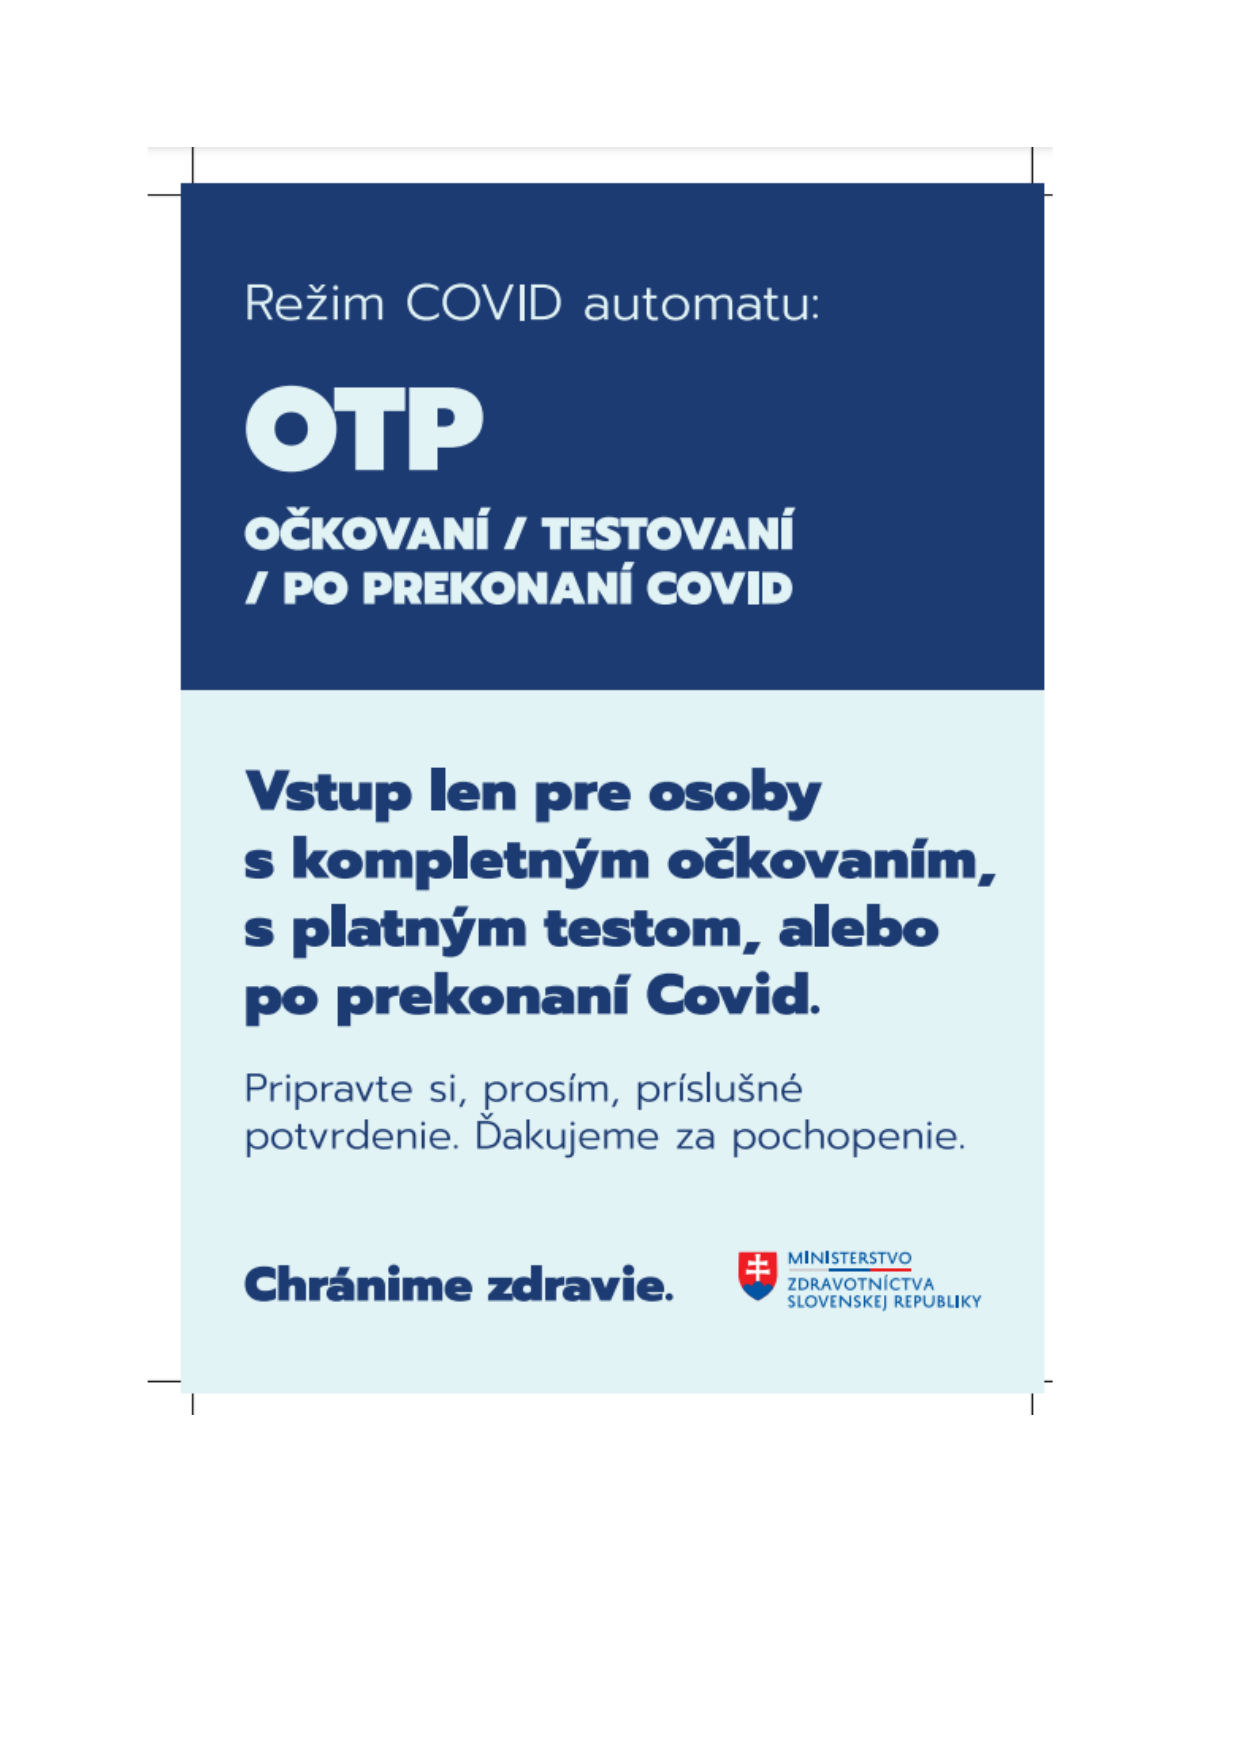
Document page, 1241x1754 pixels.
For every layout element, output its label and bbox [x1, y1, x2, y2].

picture [147, 147, 1053, 1415]
